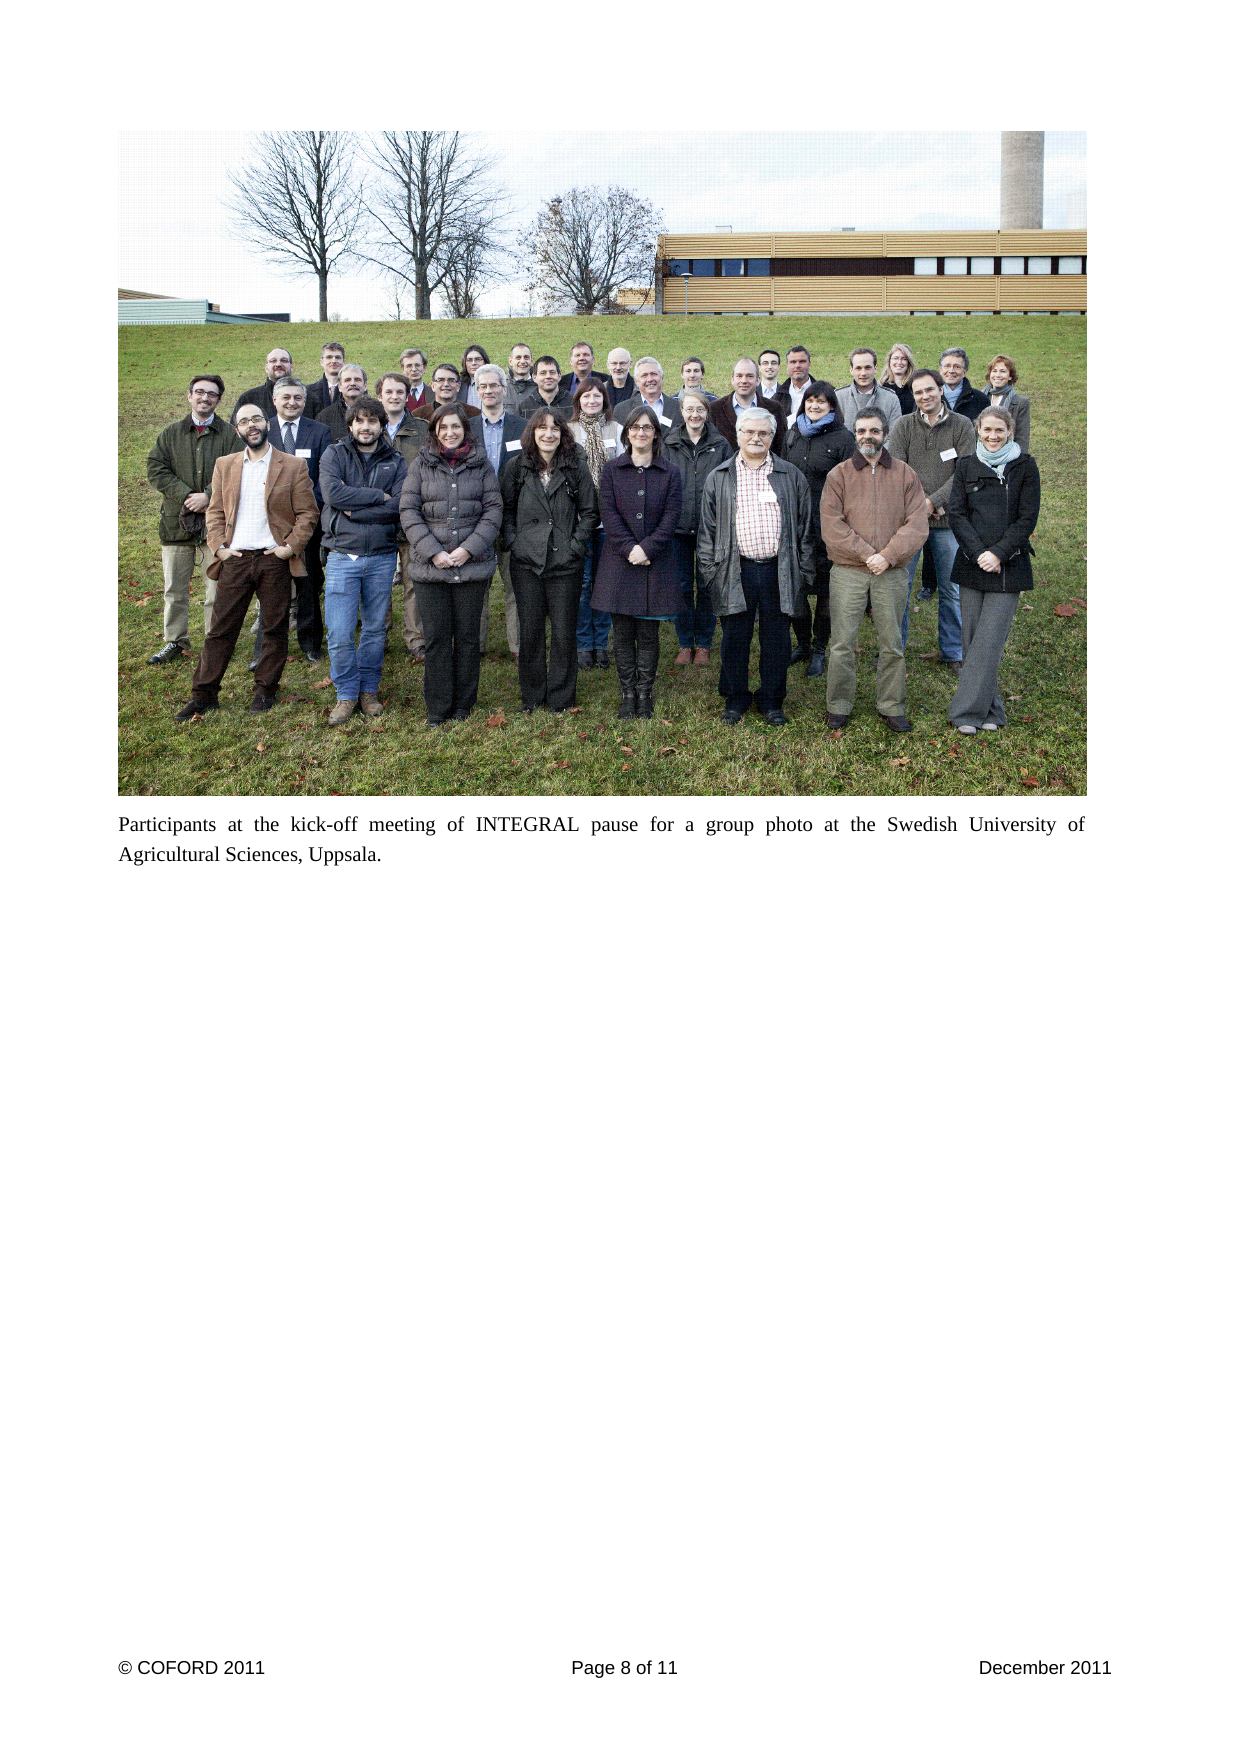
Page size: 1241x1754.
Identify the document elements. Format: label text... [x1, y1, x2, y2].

text Participants at the kick-off meeting of INTEGRAL pause for a group photo at the Swedish University of Agricultural Sciences, Uppsala. [118, 811, 1087, 866]
picture [118, 131, 1087, 796]
